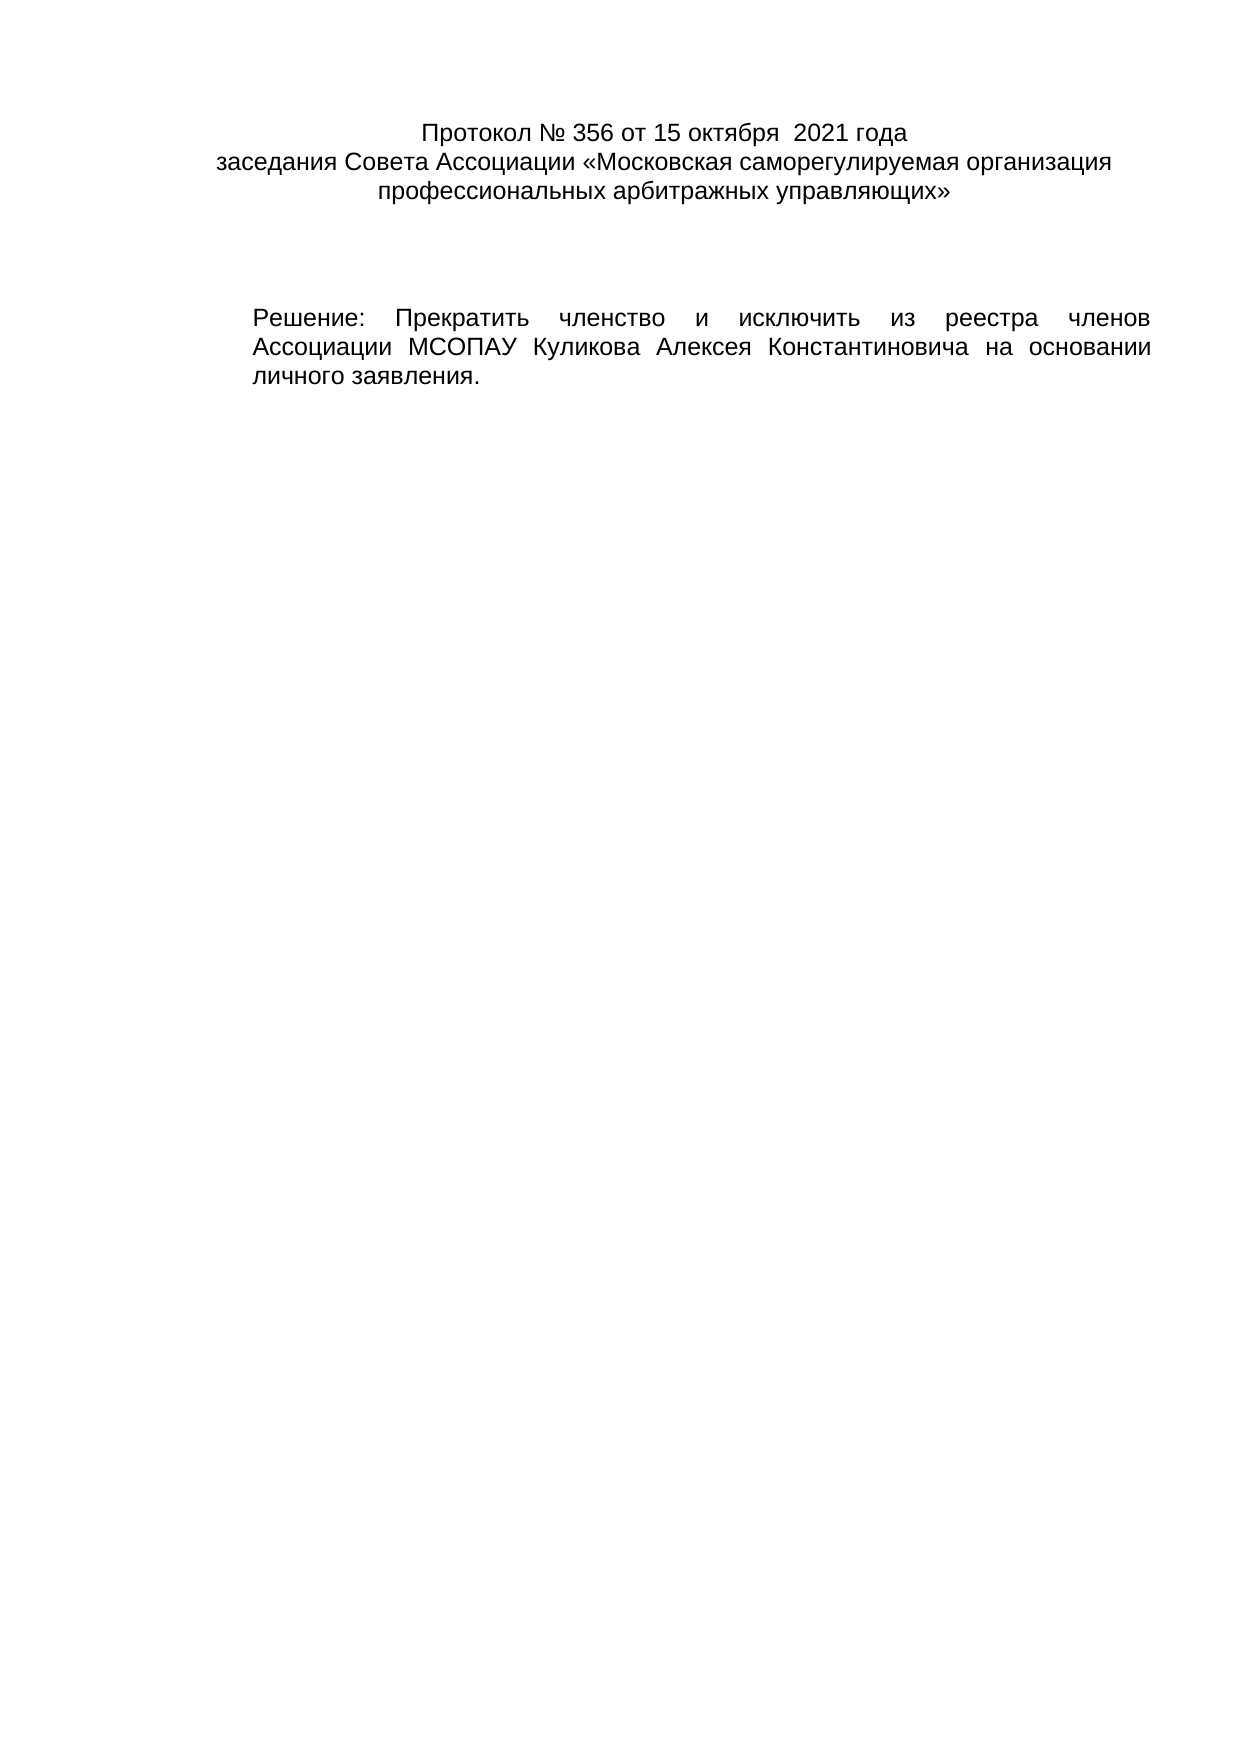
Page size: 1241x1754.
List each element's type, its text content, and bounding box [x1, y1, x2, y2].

list Решение: Прекратить членство и исключить из реестра членов Ассоциации МСОПАУ Куликова Алексея Константиновича на основании личного заявления. [252, 303, 1152, 389]
title заседания Совета Ассоциации «Московская саморегулируемая организация профессиональных арбитражных управляющих» [177, 147, 1152, 204]
title Протокол № 356 от 15 октября 2021 года [177, 118, 1152, 147]
